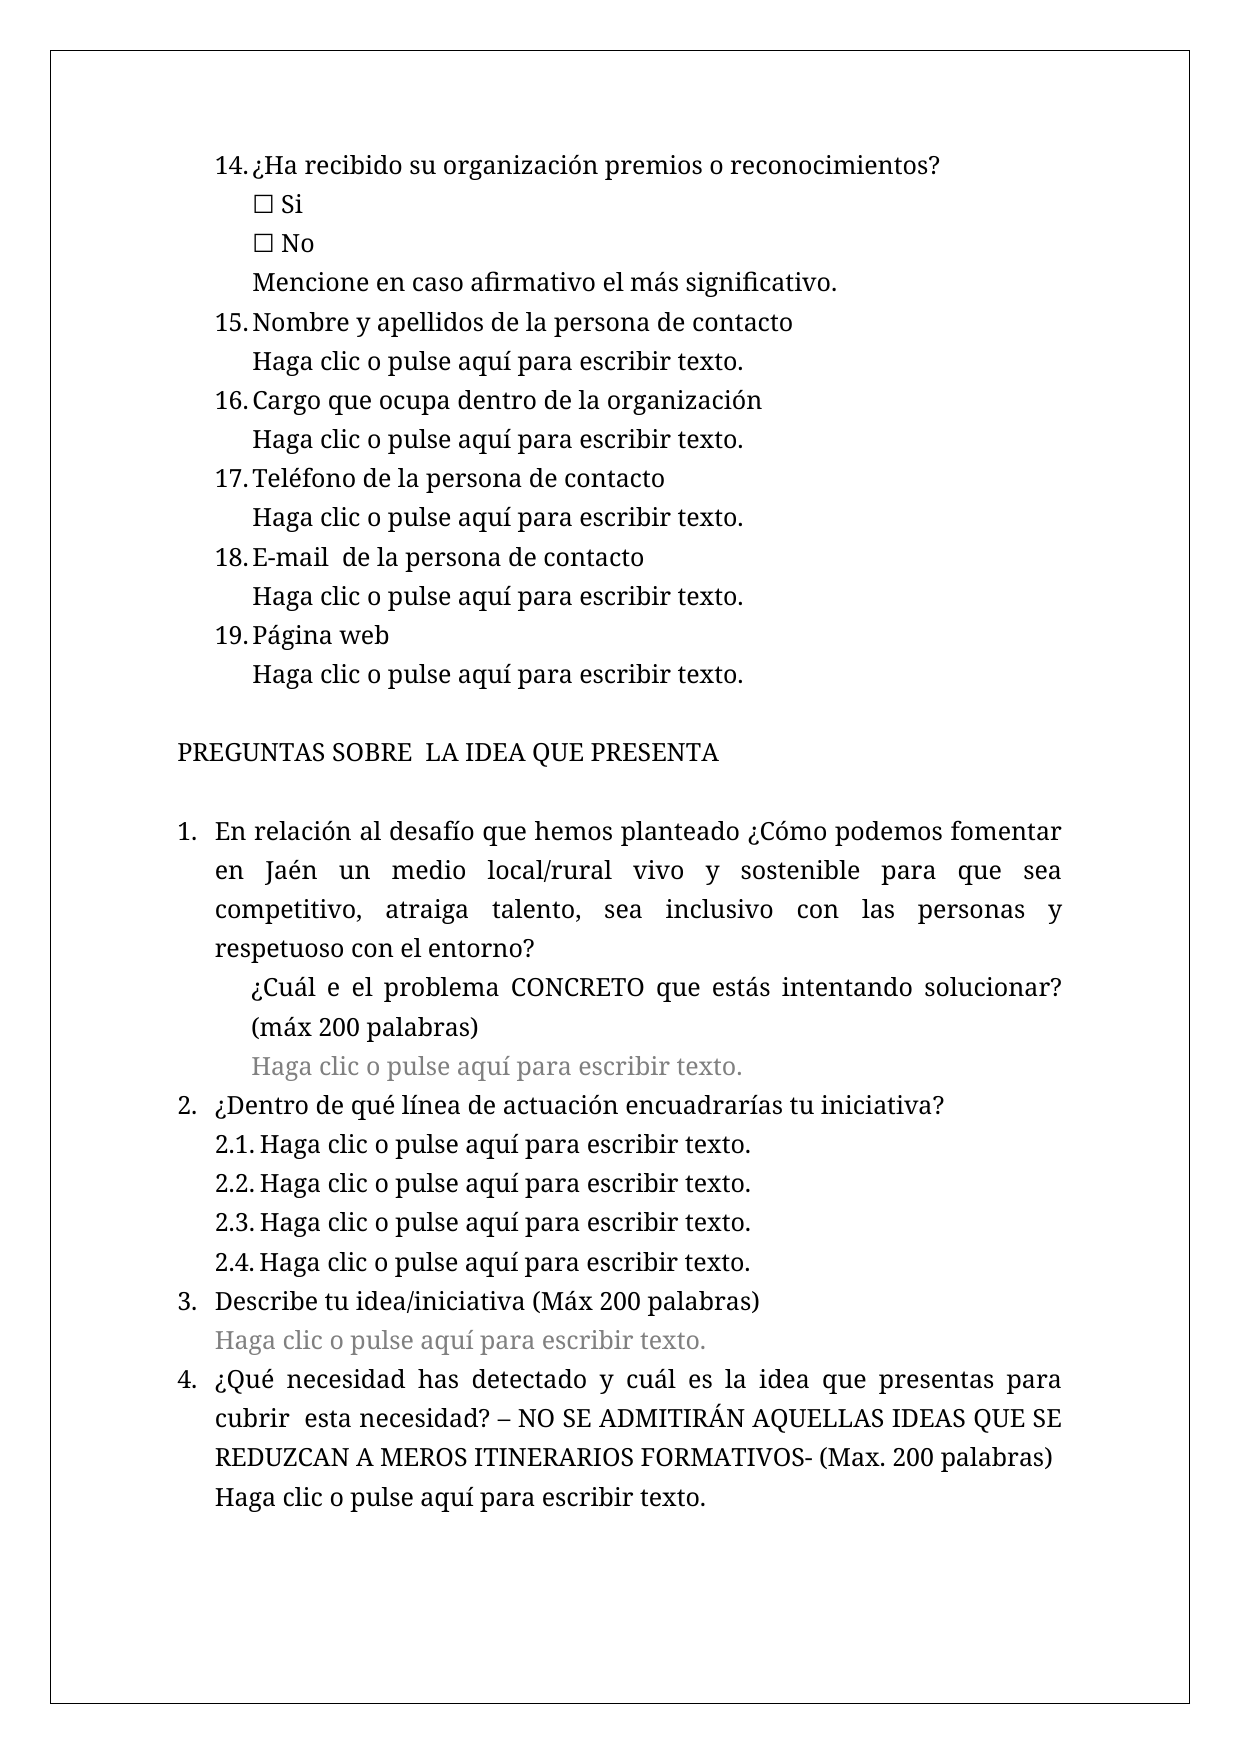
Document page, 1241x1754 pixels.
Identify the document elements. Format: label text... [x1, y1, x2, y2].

list Cargo que ocupa dentro de la organización [214, 382, 1063, 417]
list Página web [214, 617, 1063, 652]
list ¿Dentro de qué línea de actuación encuadrarías tu iniciativa? [177, 1087, 1063, 1122]
list E-mail de la persona de contacto [214, 539, 1063, 573]
text ¿Cuál e el problema CONCRETO que estás intentando solucionar? (máx 200 palabras) [251, 970, 1063, 1043]
list En relación al desafío que hemos planteado ¿Cómo podemos fomentar en Jaén un medio local/rural vivo y sostenible para que sea competitivo, atraiga talento, sea inclusivo con las personas y respetuoso con el entorno? [177, 813, 1063, 965]
list Teléfono de la persona de contacto [214, 461, 1063, 495]
list Nombre y apellidos de la persona de contacto [214, 304, 1063, 338]
list Si [252, 187, 1063, 221]
list Describe tu idea/iniciativa (Máx 200 palabras) [177, 1283, 1063, 1317]
list ¿Qué necesidad has detectado y cuál es la idea que presentas para cubrir esta necesidad? – NO SE ADMITIRÁN AQUELLAS IDEAS QUE SE REDUZCAN A MEROS ITINERARIOS FORMATIVOS- (Max. 200 palabras) [177, 1362, 1063, 1474]
list ¿Ha recibido su organización premios o reconocimientos? [214, 147, 1063, 182]
list No [252, 226, 1063, 260]
text PREGUNTAS SOBRE LA IDEA QUE PRESENTA [177, 735, 1063, 769]
